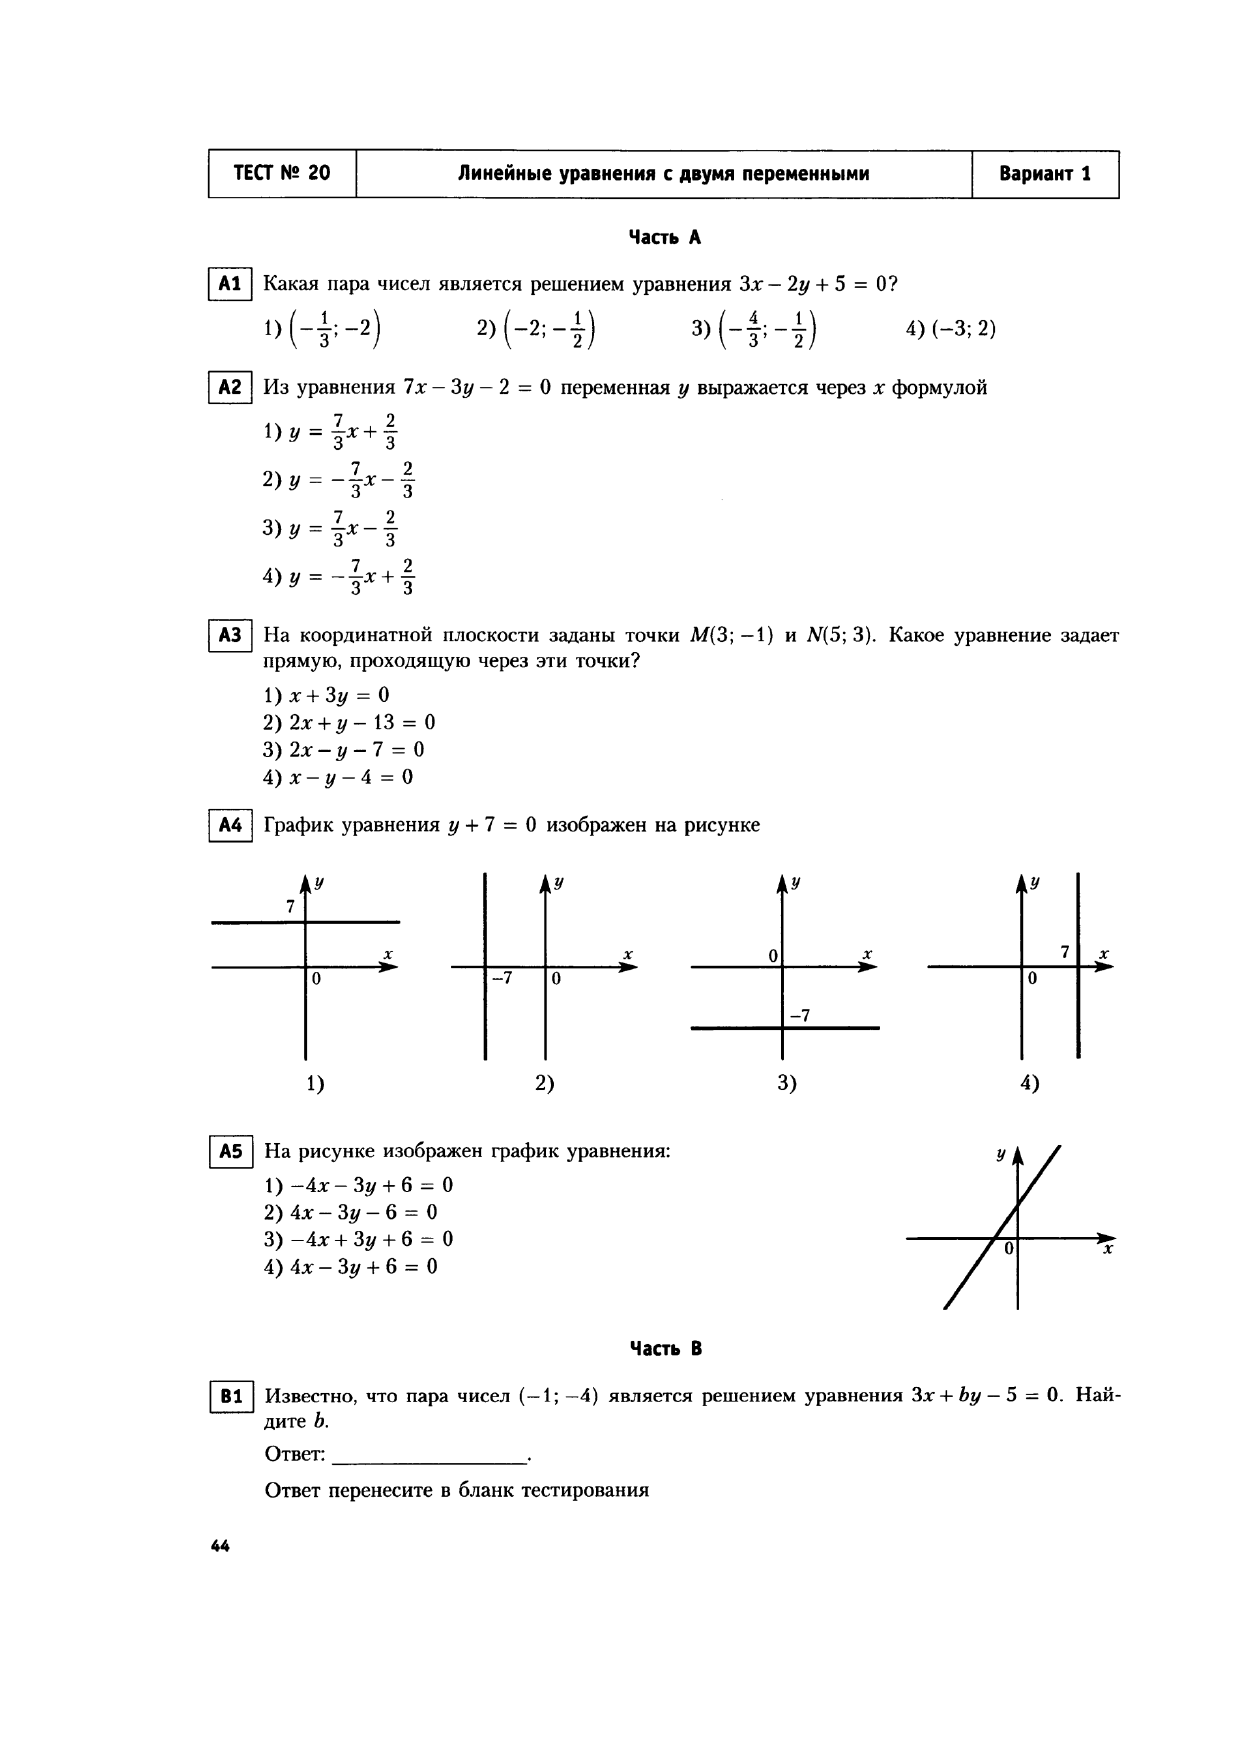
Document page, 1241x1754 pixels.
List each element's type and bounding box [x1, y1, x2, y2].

picture [177, 118, 1152, 1579]
